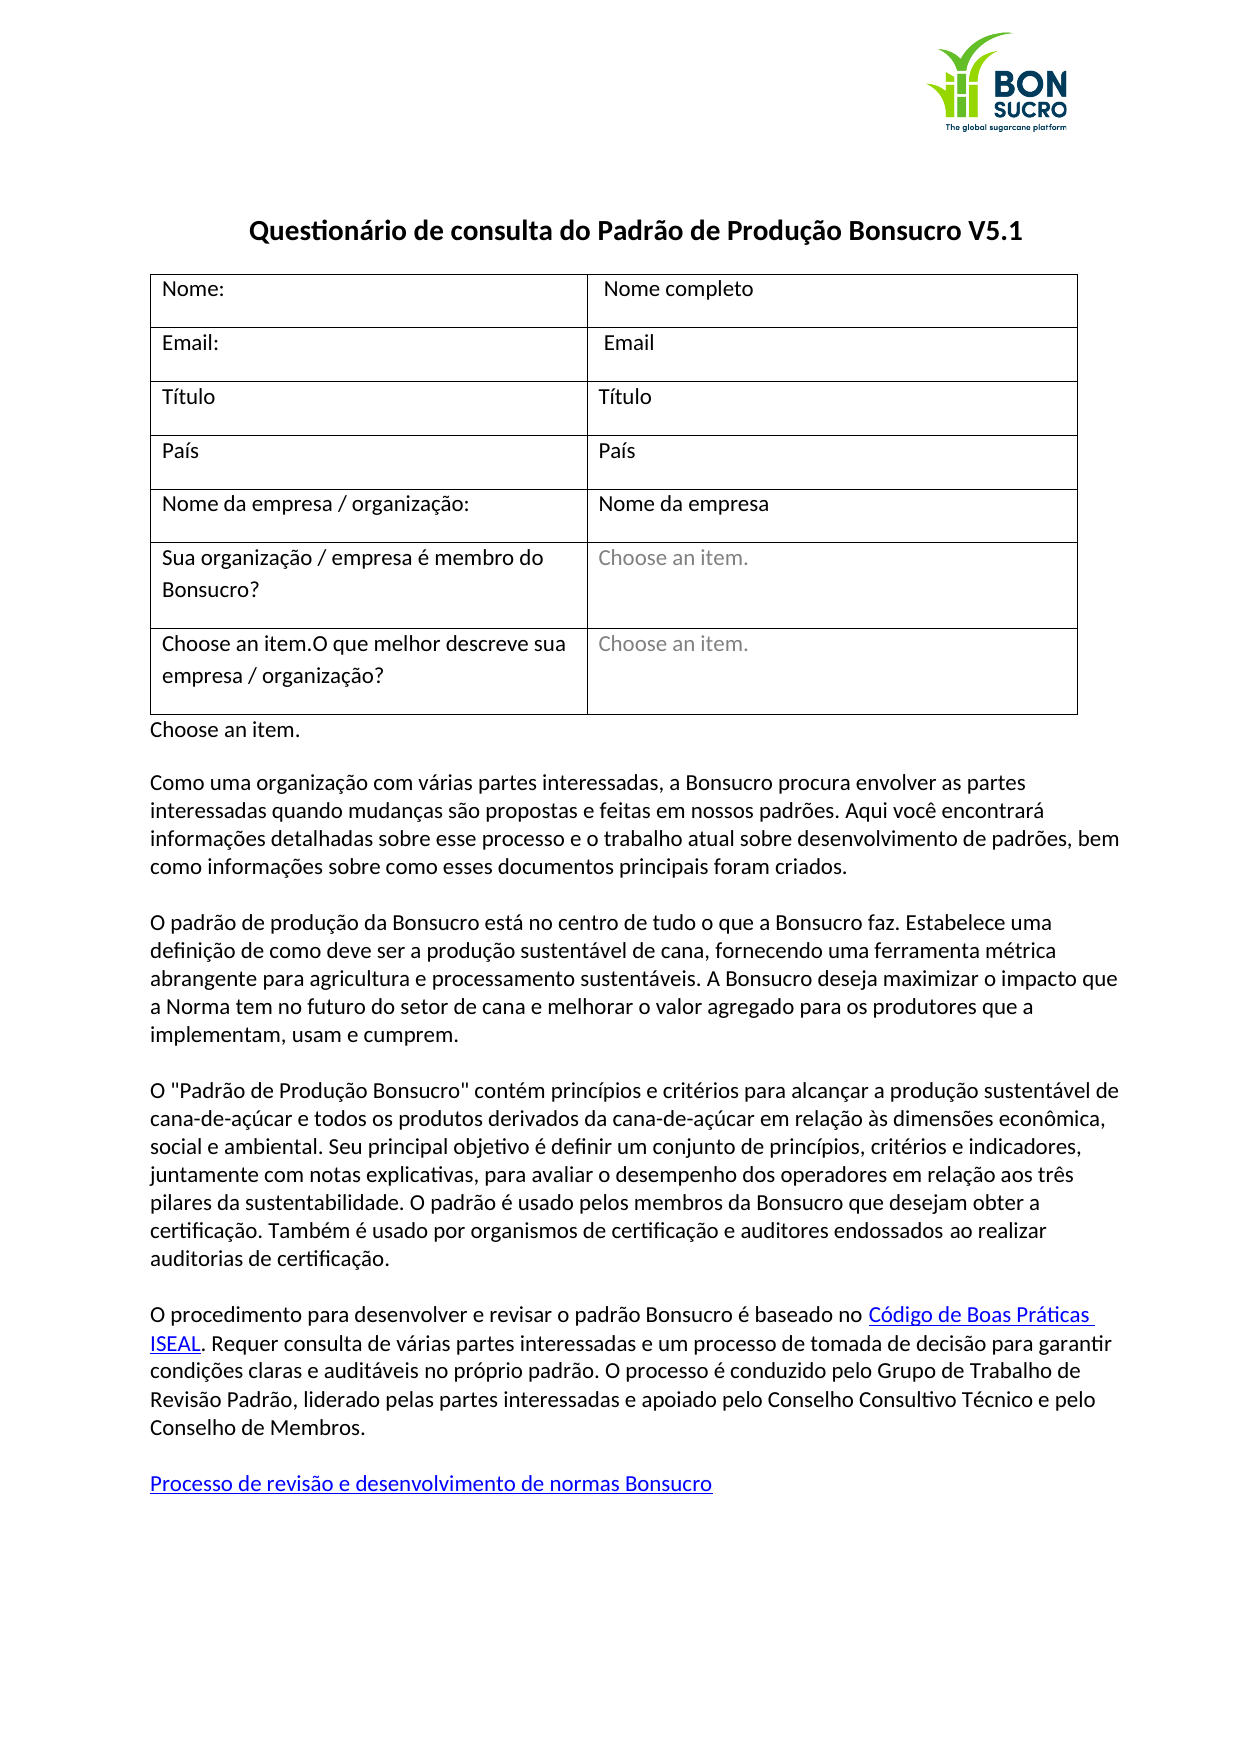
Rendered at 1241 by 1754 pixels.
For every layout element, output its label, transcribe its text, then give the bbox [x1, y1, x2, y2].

text Processo de revisão e desenvolvimento de normas Bonsucro [150, 1469, 1122, 1497]
table_header Nome: [151, 275, 587, 327]
table_cell Nome da empresa / organização: [151, 490, 587, 542]
picture [925, 32, 1067, 132]
table_cell [588, 328, 1077, 381]
table_cell Email: [151, 328, 587, 381]
table_cell Título [151, 382, 587, 435]
table_cell O que melhor descreve sua empresa / organização? [151, 629, 587, 714]
table_cell País [151, 436, 587, 488]
table_header [588, 275, 1077, 327]
text Como uma organização com várias partes interessadas, a Bonsucro procura envolver as partes interessadas quando mudanças são propostas e feitas em nossos padrões. Aqui você encontrará informações detalhadas sobre esse processo e o trabalho atual sobre desenvolvimento de padrões, bem como informações sobre como esses documentos principais foram criados. [150, 768, 1122, 880]
text O padrão de produção da Bonsucro está no centro de tudo o que a Bonsucro faz. Estabelece uma definição de como deve ser a produção sustentável de cana, fornecendo uma ferramenta métrica abrangente para agricultura e processamento sustentáveis. A Bonsucro deseja maximizar o impacto que a Norma tem no futuro do setor de cana e melhorar o valor agregado para os produtores que a implementam, usam e cumprem. [150, 908, 1122, 1048]
text O procedimento para desenvolver e revisar o padrão Bonsucro é baseado no Código de Boas Práticas ISEAL. Requer consulta de várias partes interessadas e um processo de tomada de decisão para garantir condições claras e auditáveis ​​no próprio padrão. O processo é conduzido pelo Grupo de Trabalho de Revisão Padrão, liderado pelas partes interessadas e apoiado pelo Conselho Consultivo Técnico e pelo Conselho de Membros. [150, 1301, 1122, 1441]
table_cell Sua organização / empresa é membro do Bonsucro? [151, 543, 587, 628]
text Questionário de consulta do Padrão de Produção Bonsucro V5.1 [150, 212, 1122, 247]
text O "Padrão de Produção Bonsucro" contém princípios e critérios para alcançar a produção sustentável de cana-de-açúcar e todos os produtos derivados da cana-de-açúcar em relação às dimensões econômica, social e ambiental. Seu principal objetivo é definir um conjunto de princípios, critérios e indicadores, juntamente com notas explicativas, para avaliar o desempenho dos operadores em relação aos três pilares da sustentabilidade. O padrão é usado pelos membros da Bonsucro que desejam obter a certificação. Também é usado por organismos de certificação e auditores endossados ​​ao realizar auditorias de certificação. [150, 1076, 1122, 1273]
